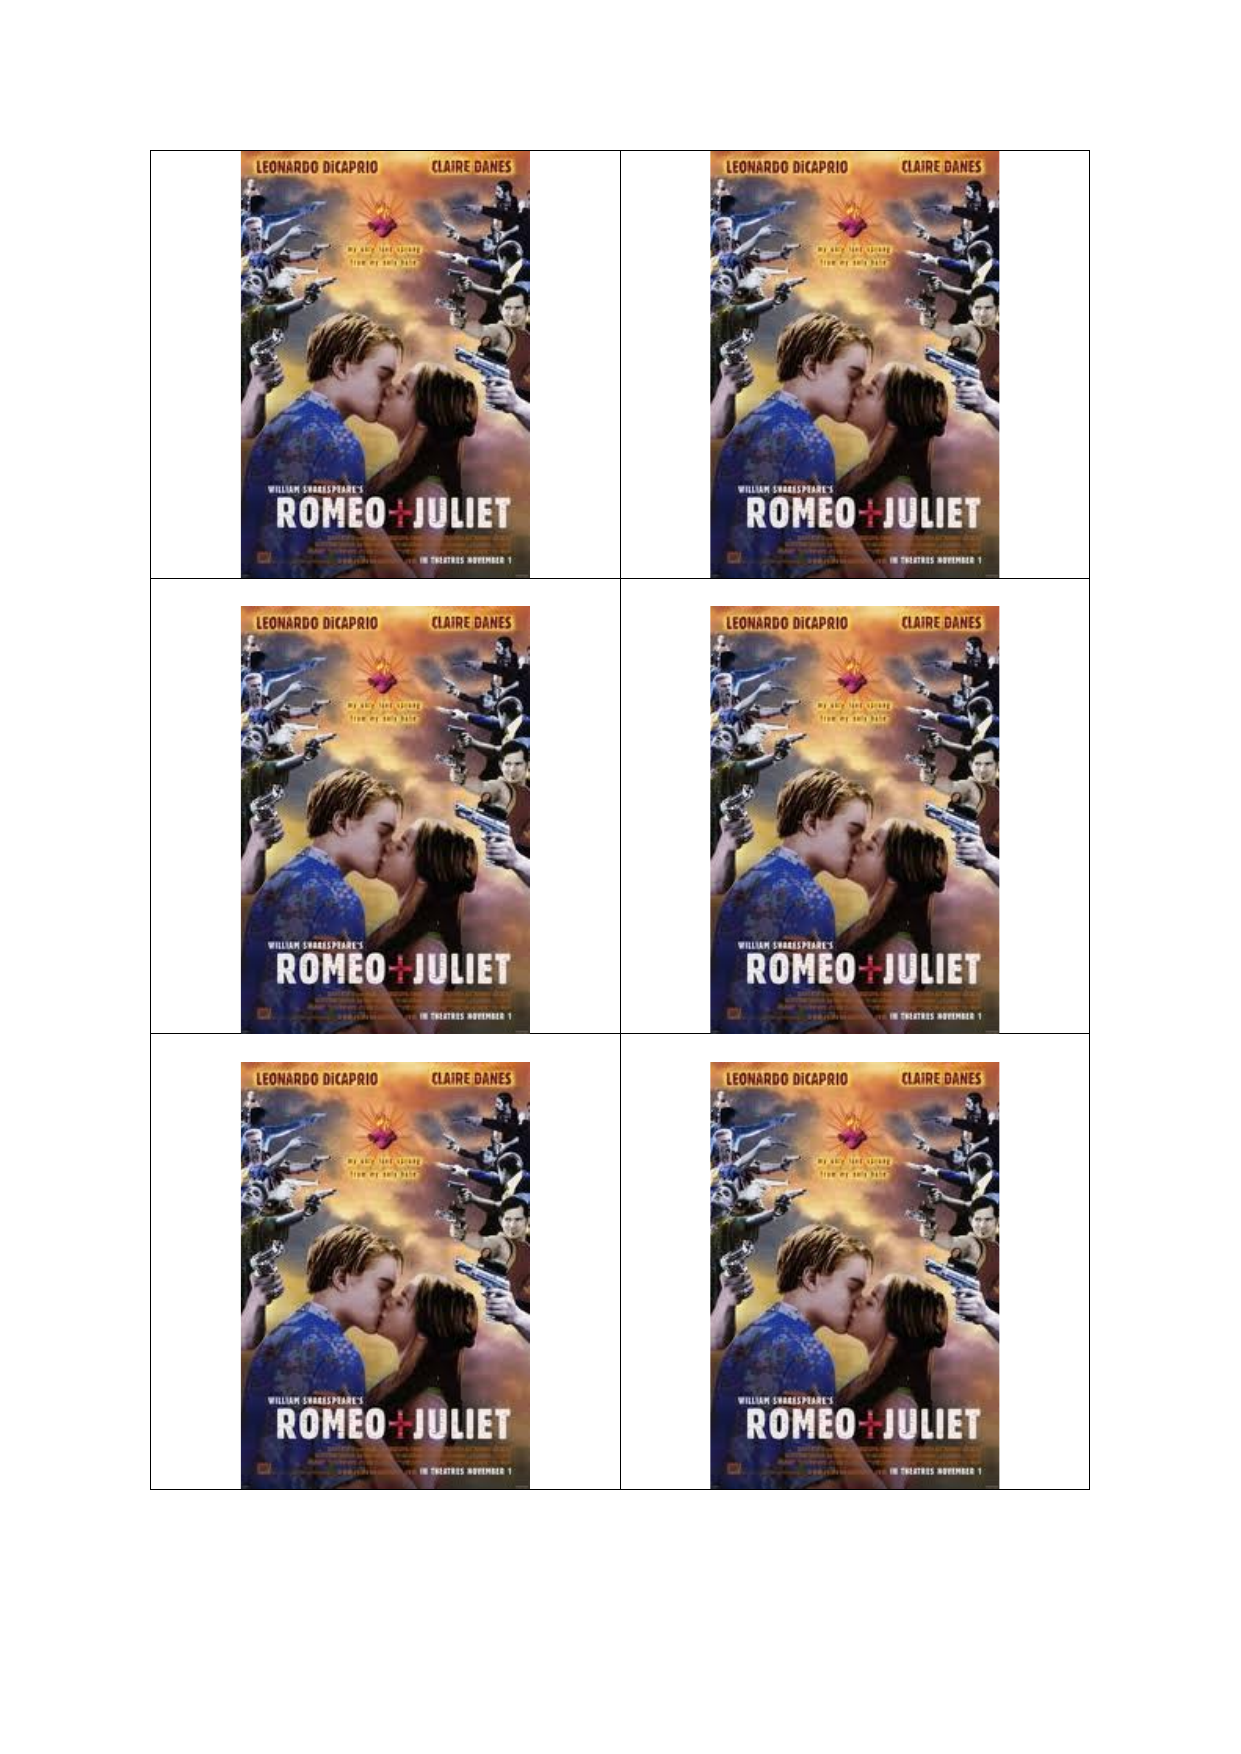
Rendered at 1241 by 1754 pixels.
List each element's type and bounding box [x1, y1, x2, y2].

picture [240, 606, 530, 1034]
picture [710, 1062, 1000, 1489]
table_cell [621, 1034, 1089, 1489]
table_cell [151, 1034, 620, 1489]
picture [710, 151, 1000, 578]
table_header [1000, 151, 1089, 578]
table_cell [621, 579, 1089, 1033]
table_cell [151, 579, 620, 1033]
table_header [621, 151, 710, 578]
picture [240, 151, 530, 578]
picture [710, 606, 1000, 1034]
table_header [530, 151, 620, 578]
table_header [151, 151, 240, 578]
picture [240, 1062, 530, 1489]
